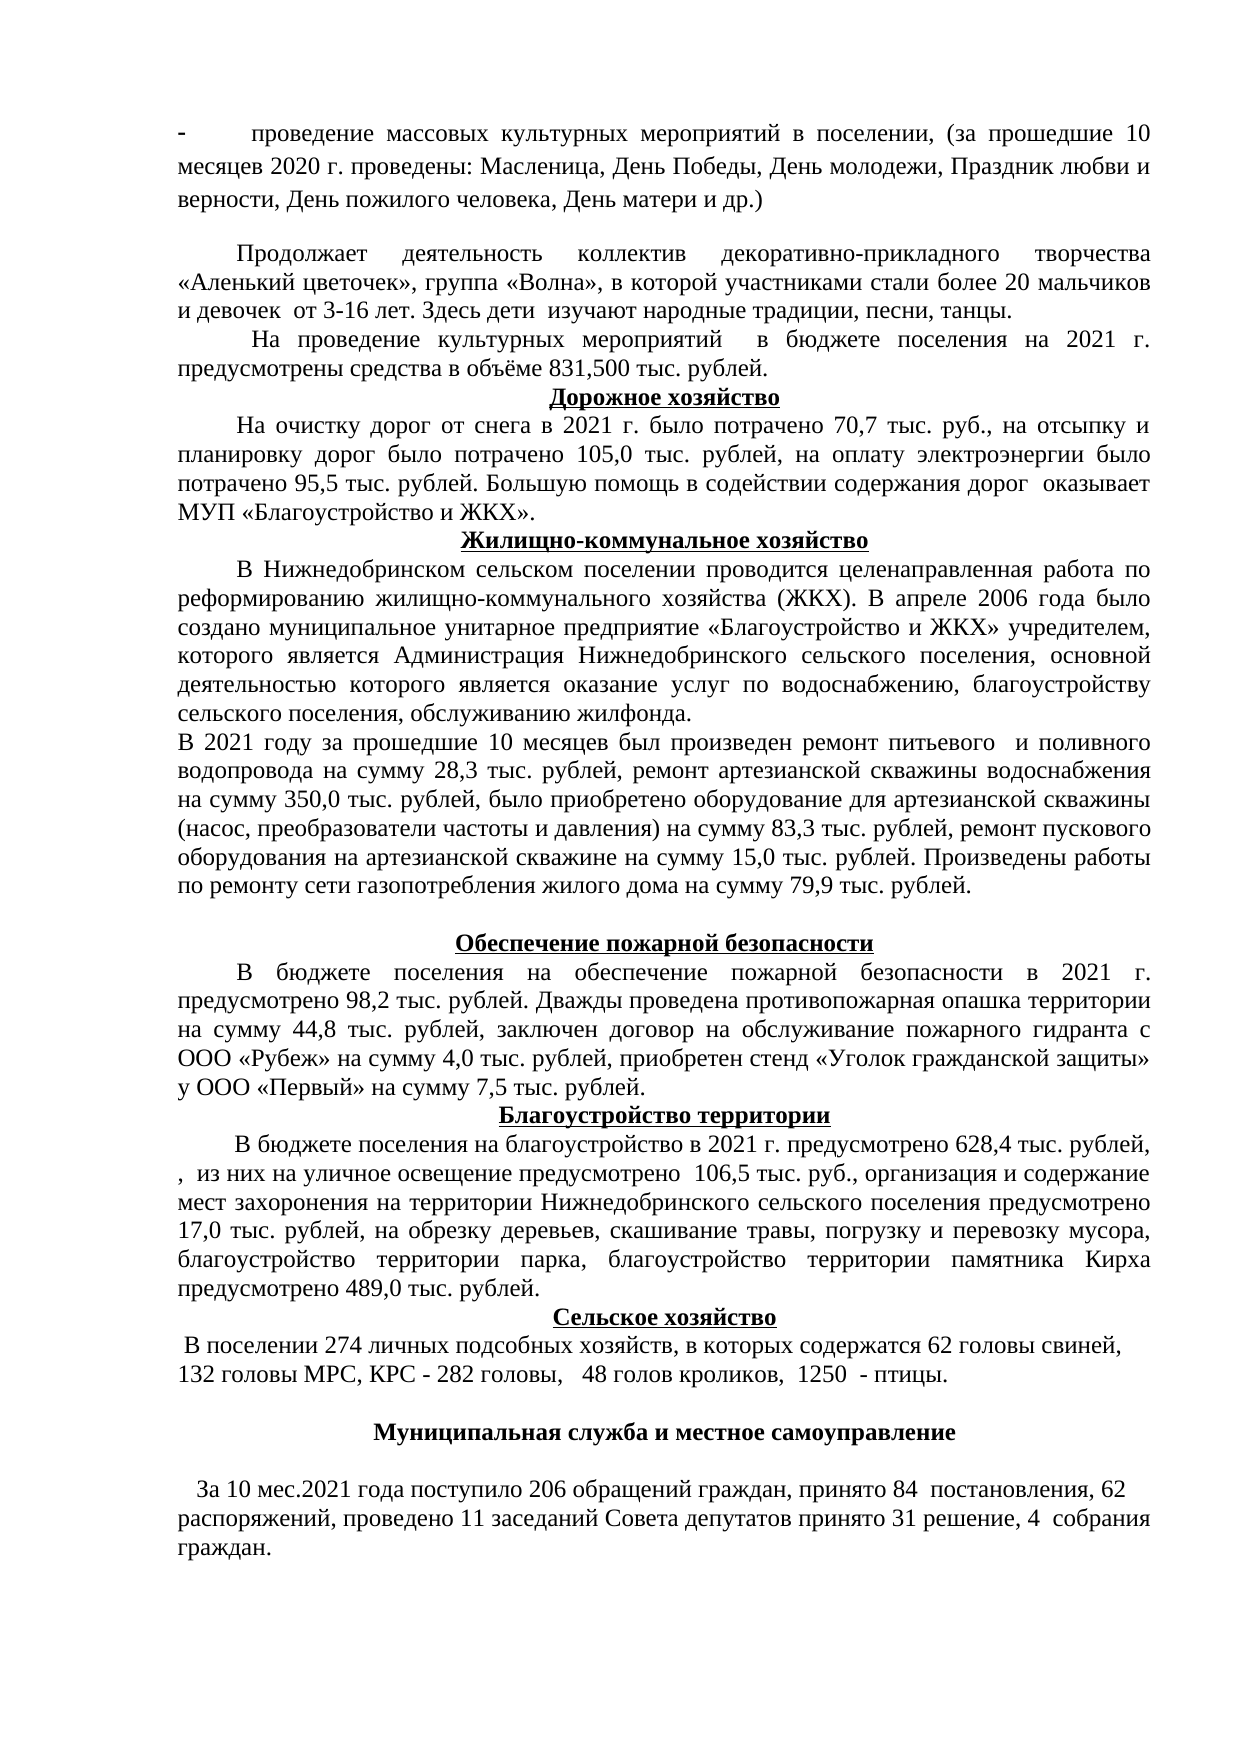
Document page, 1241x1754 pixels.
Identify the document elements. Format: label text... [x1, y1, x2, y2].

text В бюджете поселения на обеспечение пожарной безопасности в 2021 г. предусмотрено 98,2 тыс. рублей. Дважды проведена противопожарная опашка территории на сумму 44,8 тыс. рублей, заключен договор на обслуживание пожарного гидранта с ООО «Рубеж» на сумму 4,0 тыс. рублей, приобретен стенд «Уголок гражданской защиты» у ООО «Первый» на сумму 7,5 тыс. рублей. [177, 957, 1152, 1101]
text В 2021 году за прошедшие 10 месяцев был произведен ремонт питьевого и поливного водопровода на сумму 28,3 тыс. рублей, ремонт артезианской скважины водоснабжения на сумму 350,0 тыс. рублей, было приобретено оборудование для артезианской скважины (насос, преобразователи частоты и давления) на сумму 83,3 тыс. рублей, ремонт пускового оборудования на артезианской скважине на сумму 15,0 тыс. рублей. Произведены работы по ремонту сети газопотребления жилого дома на сумму 79,9 тыс. рублей. [177, 727, 1152, 899]
text Муниципальная служба и местное самоуправление [177, 1417, 1152, 1446]
text В поселении 274 личных подсобных хозяйств, в которых содержатся 62 головы свиней, 132 головы МРС, КРС - 282 головы, 48 голов кроликов, 1250 - птицы. [177, 1331, 1152, 1388]
text За 10 мес.2021 года поступило 206 обращений граждан, принято 84 постановления, 62 распоряжений, проведено 11 заседаний Совета депутатов принято 31 решение, 4 собрания граждан. [177, 1474, 1152, 1561]
list проведение массовых культурных мероприятий в поселении, (за прошедшие 10 месяцев 2020 г. проведены: Масленица, День Победы, День молодежи, Праздник любви и верности, День пожилого человека, День матери и др.) [177, 118, 1152, 213]
text Дорожное хозяйство [177, 382, 1152, 411]
text В Нижнедобринском сельском поселении проводится целенаправленная работа по реформированию жилищно-коммунального хозяйства (ЖКХ). В апреле 2006 года было создано муниципальное унитарное предприятие «Благоустройство и ЖКХ» учредителем, которого является Администрация Нижнедобринского сельского поселения, основной деятельностью которого является оказание услуг по водоснабжению, благоустройству сельского поселения, обслуживанию жилфонда. [177, 554, 1152, 727]
text Продолжает деятельность коллектив декоративно-прикладного творчества «Аленький цветочек», группа «Волна», в которой участниками стали более 20 мальчиков и девочек от 3-16 лет. Здесь дети изучают народные традиции, песни, танцы. [177, 238, 1152, 324]
text В бюджете поселения на благоустройство в 2021 г. предусмотрено 628,4 тыс. рублей, , из них на уличное освещение предусмотрено 106,5 тыс. руб., организация и содержание мест захоронения на территории Нижнедобринского сельского поселения предусмотрено 17,0 тыс. рублей, на обрезку деревьев, скашивание травы, погрузку и перевозку мусора, благоустройство территории парка, благоустройство территории памятника Кирха предусмотрено 489,0 тыс. рублей. [177, 1129, 1152, 1302]
text На очистку дорог от снега в 2021 г. было потрачено 70,7 тыс. руб., на отсыпку и планировку дорог было потрачено 105,0 тыс. рублей, на оплату электроэнергии было потрачено 95,5 тыс. рублей. Большую помощь в содействии содержания дорог оказывает МУП «Благоустройство и ЖКХ». [177, 411, 1152, 526]
text Обеспечение пожарной безопасности [177, 928, 1152, 957]
text Благоустройство территории [177, 1101, 1152, 1129]
text Сельское хозяйство [177, 1302, 1152, 1331]
text На проведение культурных мероприятий в бюджете поселения на 2021 г. предусмотрены средства в объёме 831,500 тыс. рублей. [177, 324, 1152, 382]
text Жилищно-коммунальное хозяйство [177, 526, 1152, 554]
